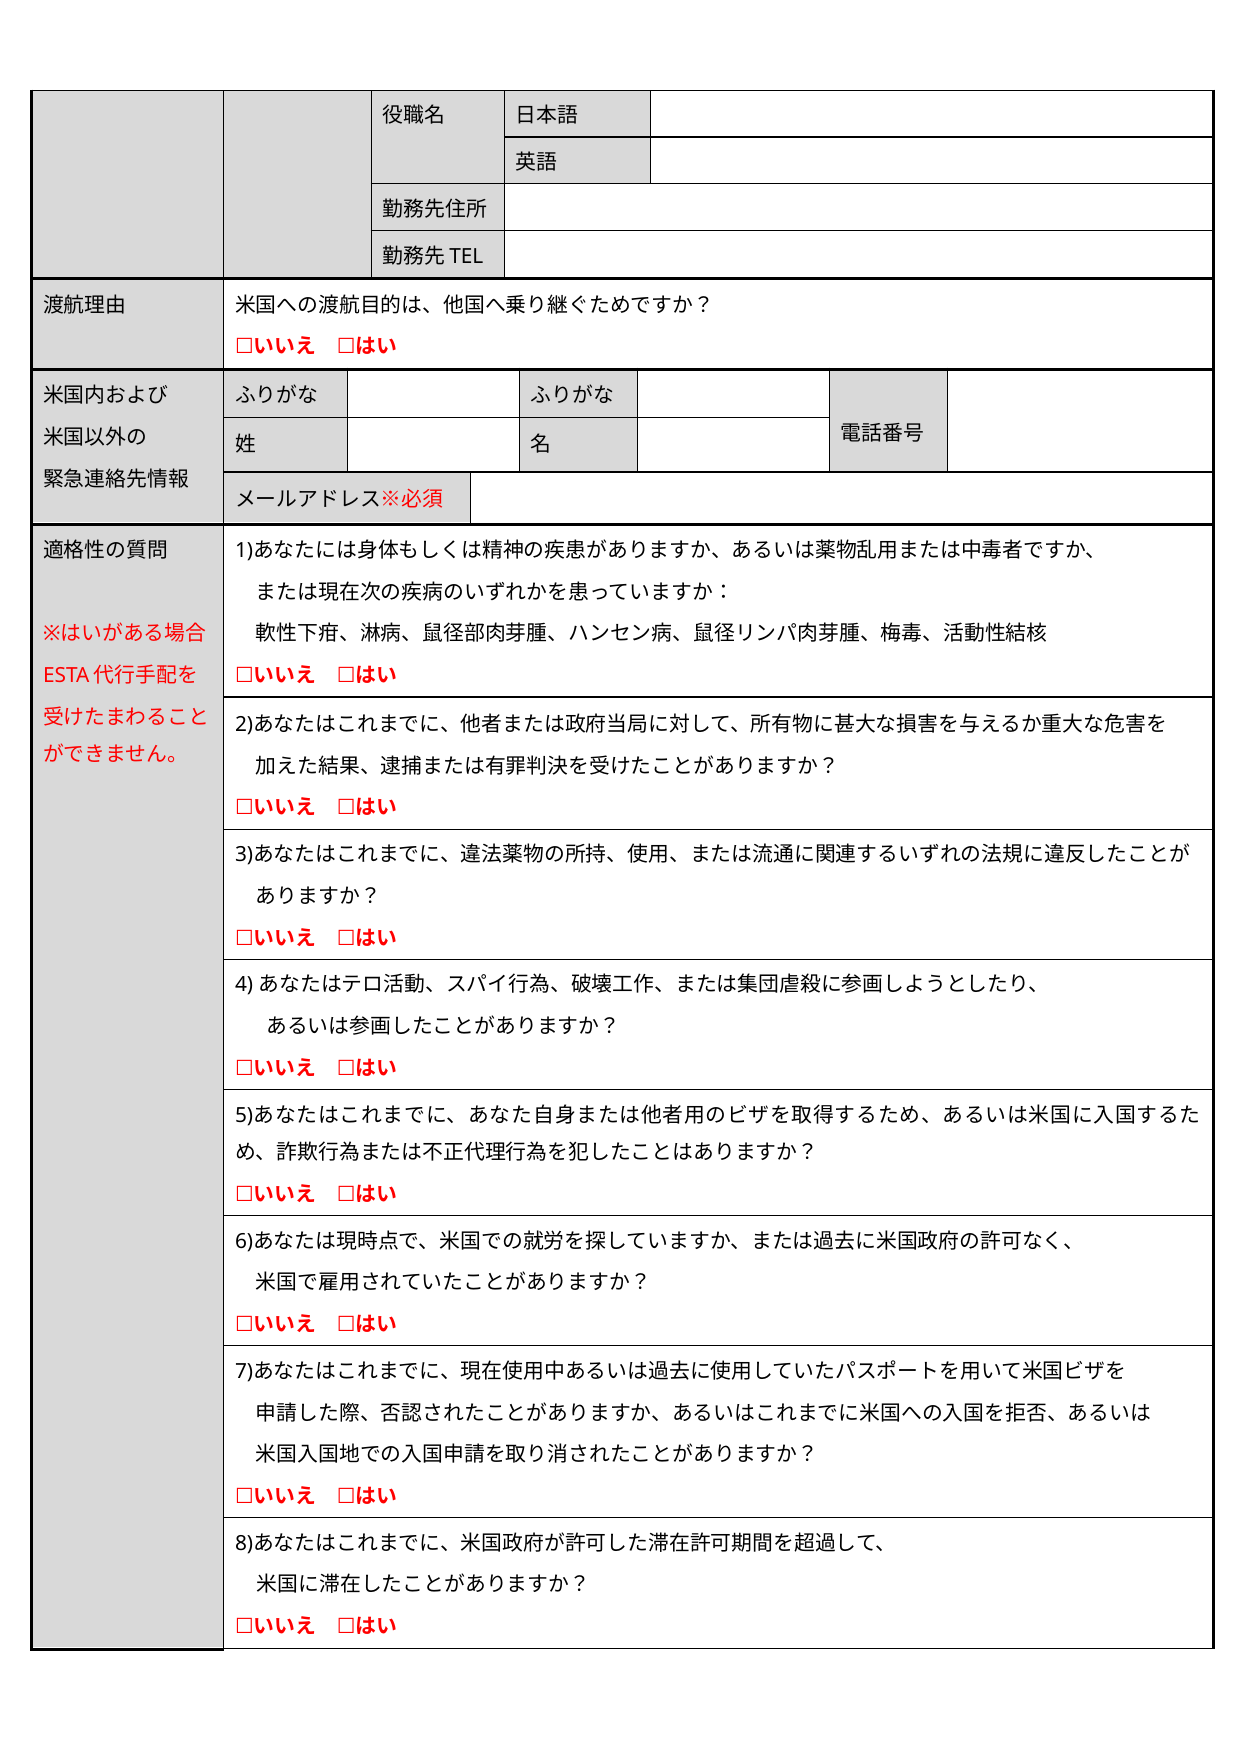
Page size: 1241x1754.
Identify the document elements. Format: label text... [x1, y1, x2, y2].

table_cell [948, 371, 1212, 471]
table_cell 電話番号 [830, 371, 947, 471]
table_cell 3)あなたはこれまでに、違法薬物の所持、使用、または流通に関連するいずれの法規に違反したことが ありますか？ いいえ はい [224, 830, 1212, 959]
table_cell 英語 [505, 138, 650, 183]
table_cell 2)あなたはこれまでに、他者または政府当局に対して、所有物に甚大な損害を与えるか重大な危害を 加えた結果、逮捕または有罪判決を受けたことがありますか？ いいえ はい [224, 698, 1212, 829]
table_cell 勤務先住所 [372, 184, 504, 230]
table_cell ふりがな [520, 371, 637, 417]
table_cell 6)あなたは現時点で、米国での就労を探していますか、または過去に米国政府の許可なく、 米国で雇用されていたことがありますか？ いいえ はい [224, 1216, 1212, 1345]
table_cell [638, 371, 829, 417]
table_cell 渡航理由 [33, 280, 223, 368]
table_cell 役職名 [372, 91, 504, 183]
table_cell [505, 184, 1212, 230]
table_cell 姓 [224, 418, 347, 471]
table_cell 4) あなたはテロ活動、スパイ行為、破壊工作、または集団虐殺に参画しようとしたり、 あるいは参画したことがありますか？ いいえ はい [224, 960, 1212, 1089]
table_cell 日本語 [505, 91, 650, 136]
table_cell 5)あなたはこれまでに、あなた自身または他者用のビザを取得するため、あるいは米国に入国するため、詐欺行為または不正代理行為を犯したことはありますか？ いいえ はい [224, 1090, 1212, 1215]
table_cell 勤務先TEL [372, 231, 504, 277]
table_cell ふりがな [224, 371, 347, 417]
table_cell 米国内および 米国以外の 緊急連絡先情報 [33, 371, 223, 522]
table_cell 8)あなたはこれまでに、米国政府が許可した滞在許可期間を超過して、 米国に滞在したことがありますか？ いいえ はい [224, 1518, 1212, 1647]
table_cell メールアドレス※必須 [224, 473, 470, 522]
table_cell 名 [520, 418, 637, 471]
table_cell [348, 418, 519, 471]
table_cell [651, 138, 1212, 183]
table_cell [651, 91, 1212, 136]
table_cell 米国への渡航目的は、他国へ乗り継ぐためですか？ いいえ はい [224, 280, 1212, 368]
table_cell 7)あなたはこれまでに、現在使用中あるいは過去に使用していたパスポートを用いて米国ビザを 申請した際、否認されたことがありますか、あるいはこれまでに米国への入国を拒否、あるいは 米国入国地での入国申請を取り消されたことがありますか？ いいえ はい [224, 1346, 1212, 1517]
table_cell 1)あなたには身体もしくは精神の疾患がありますか、あるいは薬物乱用または中毒者ですか、 または現在次の疾病のいずれかを患っていますか： 軟性下疳、淋病、鼠径部肉芽腫、ハンセン病、鼠径リンパ肉芽腫、梅毒、活動性結核 いいえ はい [224, 526, 1212, 696]
table_cell [471, 473, 1212, 522]
table_cell [505, 231, 1212, 277]
table_cell [348, 371, 519, 417]
table_cell 適格性の質問 ※はいがある場合 ESTA代行手配を 受けたまわることができません。 [33, 526, 223, 1647]
table_cell [638, 418, 829, 471]
